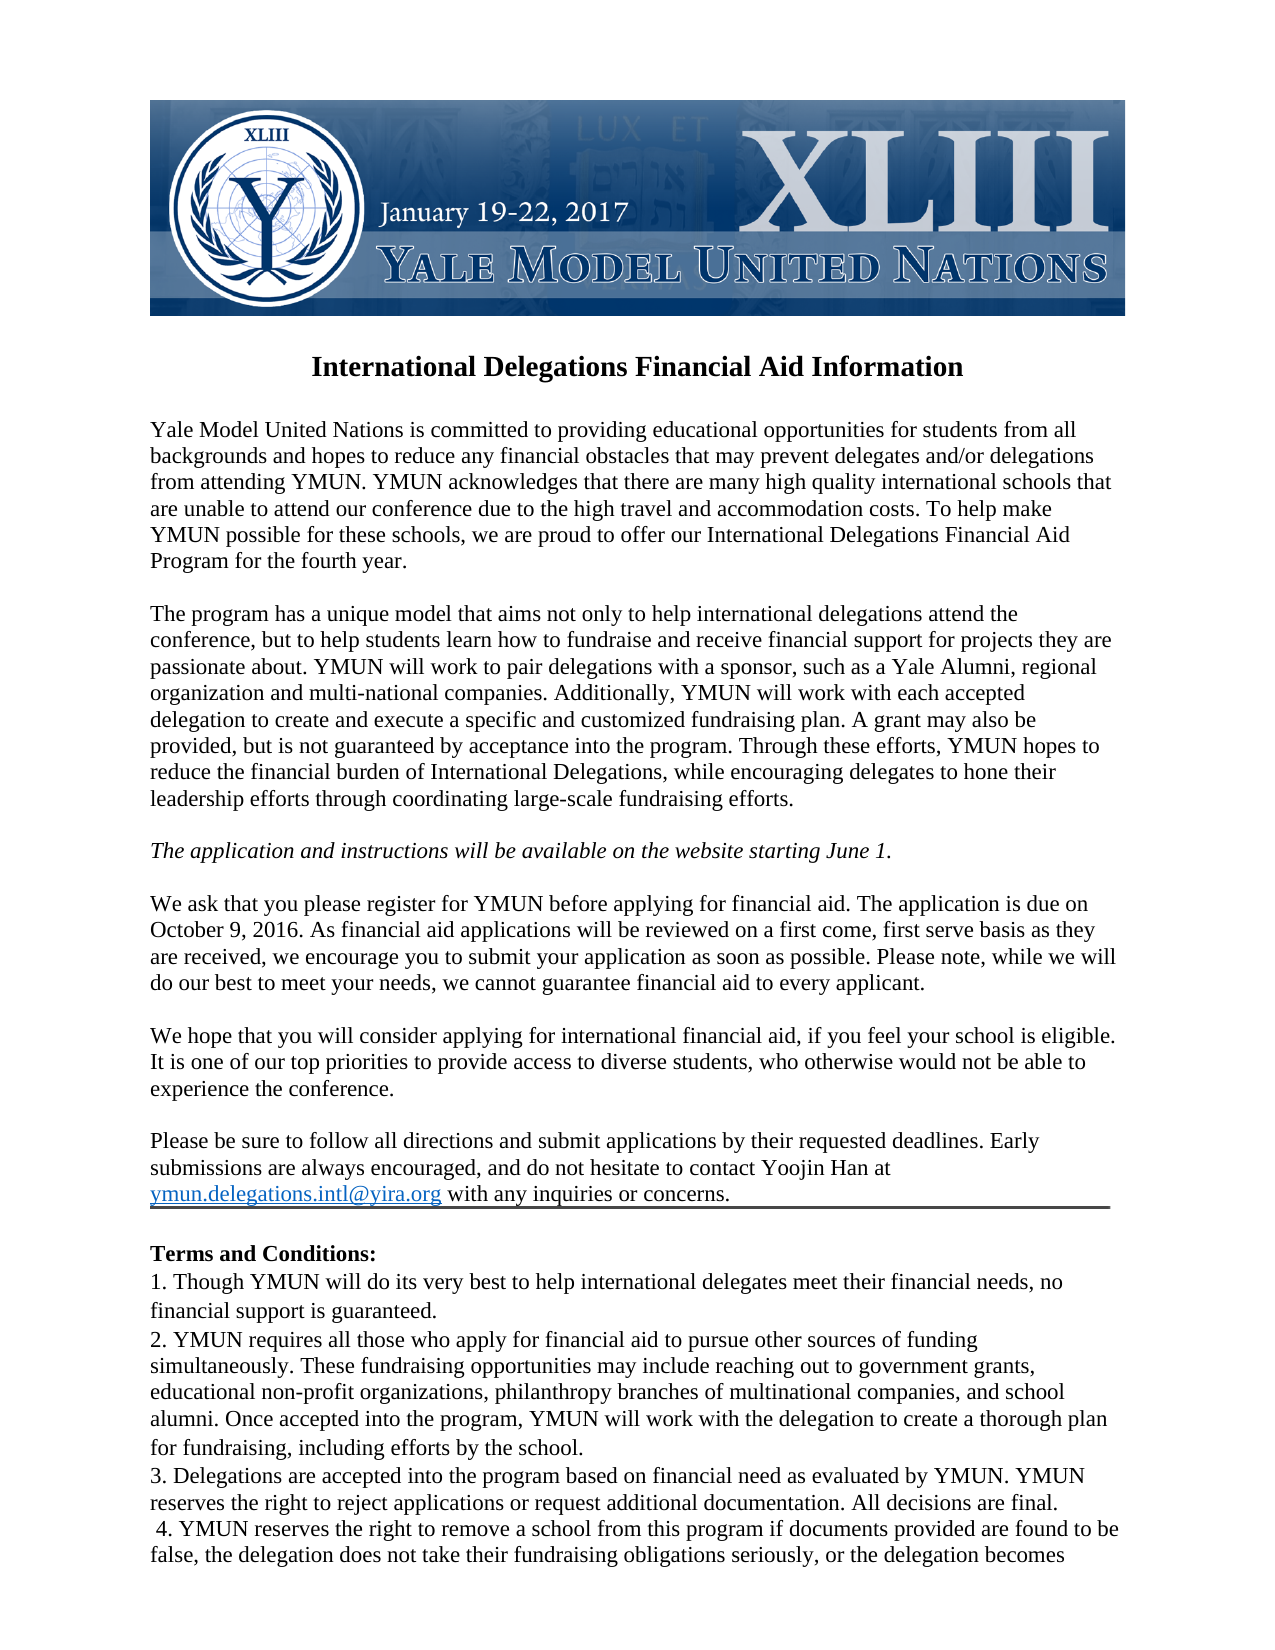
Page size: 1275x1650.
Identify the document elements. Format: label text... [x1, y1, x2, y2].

text 1. Though YMUN will do its very best to help international delegates meet their financial needs, no financial support is guaranteed. [150, 1268, 1125, 1326]
text The application and instructions will be available on the website starting June 1. [150, 837, 1125, 864]
text 3. Delegations are accepted into the program based on financial need as evaluated by YMUN. YMUN reserves the right to reject applications or request additional documentation. All decisions are final. [150, 1462, 1125, 1515]
text We ask that you please register for YMUN before applying for financial aid. The application is due on October 9, 2016. As financial aid applications will be reviewed on a first come, first serve basis as they are received, we encourage you to submit your application as soon as possible. Please note, while we will do our best to meet your needs, we cannot guarantee financial aid to every applicant. [150, 890, 1125, 996]
text We hope that you will consider applying for international financial aid, if you feel your school is eligible. It is one of our top priorities to provide access to diverse students, who otherwise would not be able to experience the conference. [150, 1022, 1125, 1101]
text The program has a unique model that aims not only to help international delegations attend the conference, but to help students learn how to fundraise and receive financial support for projects they are passionate about. YMUN will work to pair delegations with a sponsor, such as a Yale Alumni, regional organization and multi-national companies. Additionally, YMUN will work with each accepted delegation to create and execute a specific and customized fundraising plan. A grant may also be provided, but is not guaranteed by acceptance into the program. Through these efforts, YMUN hopes to reduce the financial burden of International Delegations, while encouraging delegates to hone their leadership efforts through coordinating large-scale fundraising efforts. [150, 600, 1125, 811]
picture [150, 100, 1125, 316]
text 2. YMUN requires all those who apply for financial aid to pursue other sources of funding simultaneously. These fundraising opportunities may include reaching out to government grants, educational non-profit organizations, philanthropy branches of multinational companies, and school alumni. Once accepted into the program, YMUN will work with the delegation to create a thorough plan for fundraising, including efforts by the school. [150, 1326, 1125, 1462]
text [150, 1515, 1125, 1568]
text Terms and Conditions: [150, 1237, 1125, 1268]
text Please be sure to follow all directions and submit applications by their requested deadlines. Early submissions are always encouraged, and do not hesitate to contact Yoojin Han at ymun.delegations.intl@yira.org with any inquiries or concerns. [150, 1127, 1125, 1206]
text Yale Model United Nations is committed to providing educational opportunities for students from all backgrounds and hopes to reduce any financial obstacles that may prevent delegates and/or delegations from attending YMUN. YMUN acknowledges that there are many high quality international schools that are unable to attend our conference due to the high travel and accommodation costs. To help make YMUN possible for these schools, we are proud to offer our International Delegations Financial Aid Program for the fourth year. [150, 416, 1125, 574]
text International Delegations Financial Aid Information [150, 349, 1125, 382]
